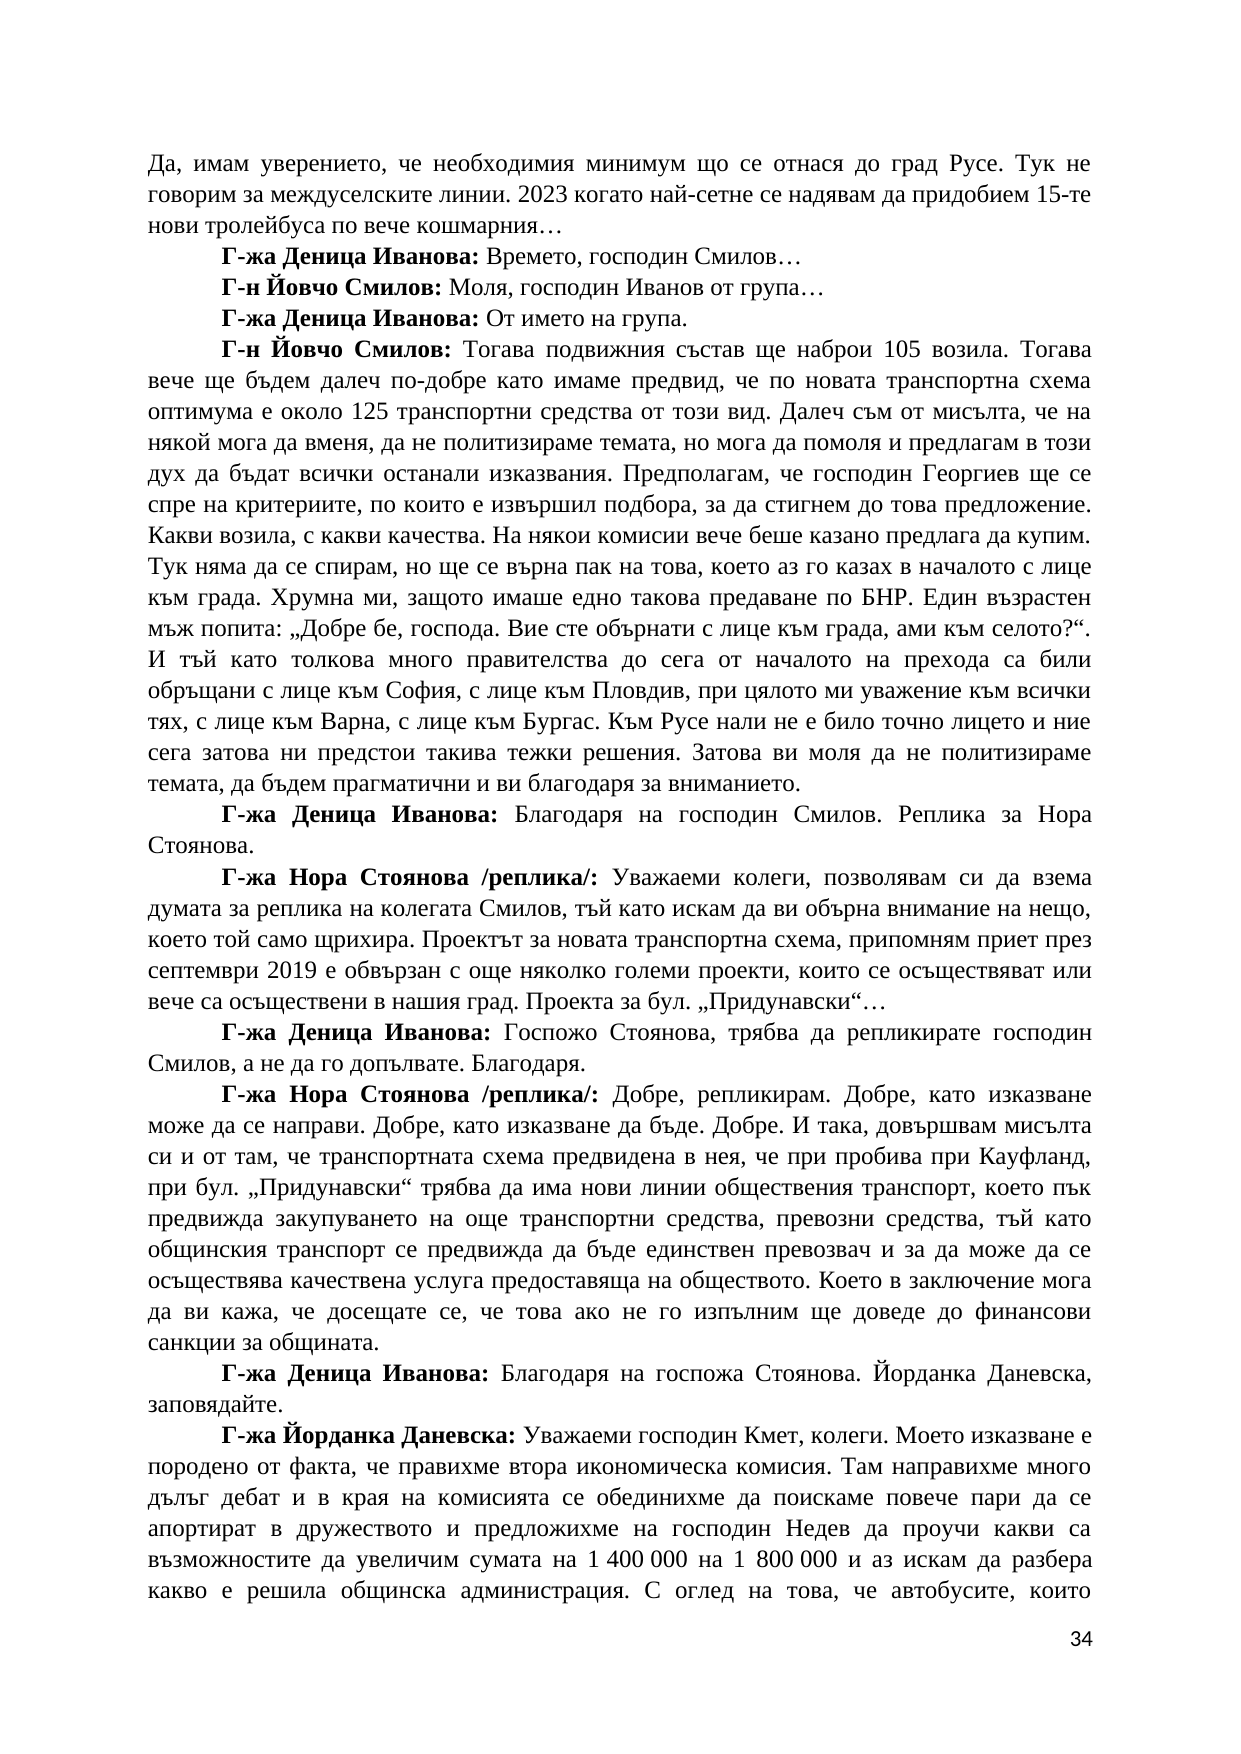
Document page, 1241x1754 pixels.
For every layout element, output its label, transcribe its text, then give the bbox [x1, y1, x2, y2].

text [148, 1420, 1093, 1604]
text Г-жа Нора Стоянова /реплика/: Уважаеми колеги, позволявам си да взема думата за реплика на колегата Смилов, тъй като искам да ви обърна внимание на нещо, което той само щрихира. Проектът за новата транспортна схема, припомням приет през септември 2019 е обвързан с още няколко големи проекти, които се осъществяват или вече са осъществени в нашия град. Проекта за бул. „Придунавски“… [148, 862, 1093, 1014]
text Г-н Йовчо Смилов: Моля, господин Иванов от група… [148, 272, 1093, 301]
text Г-жа Нора Стоянова /реплика/: Добре, репликирам. Добре, като изказване може да се направи. Добре, като изказване да бъде. Добре. И така, довършвам мисълта си и от там, че транспортната схема предвидена в нея, че при пробива при Кауфланд, при бул. „Придунавски“ трябва да има нови линии обществения транспорт, което пък предвижда закупуването на още транспортни средства, превозни средства, тъй като общинския транспорт се предвижда да бъде единствен превозвач и за да може да се осъществява качествена услуга предоставяща на обществото. Което в заключение мога да ви кажа, че досещате се, че това ако не го изпълним ще доведе до финансови санкции за общината. [148, 1079, 1093, 1356]
text Г-жа Деница Иванова: Времето, господин Смилов… [148, 241, 1093, 269]
text Г-н Йовчо Смилов: Тогава подвижния състав ще наброи 105 возила. Тогава вече ще бъдем далеч по-добре като имаме предвид, че по новата транспортна схема оптимума е около 125 транспортни средства от този вид. Далеч съм от мисълта, че на някой мога да вменя, да не политизираме темата, но мога да помоля и предлагам в този дух да бъдат всички останали изказвания. Предполагам, че господин Георгиев ще се спре на критериите, по които е извършил подбора, за да стигнем до това предложение. Какви возила, с какви качества. На някои комисии вече беше казано предлага да купим. Тук няма да се спирам, но ще се върна пак на това, което аз го казах в началото с лице към града. Хрумна ми, защото имаше едно такова предаване по БНР. Един възрастен мъж попита: „Добре бе, господа. Вие сте обърнати с лице към града, ами към селото?“. И тъй като толкова много правителства до сега от началото на прехода са били обръщани с лице към София, с лице към Пловдив, при цялото ми уважение към всички тях, с лице към Варна, с лице към Бургас. Към Русе нали не е било точно лицето и ние сега затова ни предстои такива тежки решения. Затова ви моля да не политизираме темата, да бъдем прагматични и ви благодаря за вниманието. [148, 334, 1093, 797]
text Г-жа Деница Иванова: От името на група. [148, 303, 1093, 332]
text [148, 148, 1093, 238]
text Г-жа Деница Иванова: Благодаря на госпожа Стоянова. Йорданка Даневска, заповядайте. [148, 1358, 1093, 1418]
text Г-жа Деница Иванова: Благодаря на господин Смилов. Реплика за Нора Стоянова. [148, 799, 1093, 859]
text Г-жа Деница Иванова: Госпожо Стоянова, трябва да репликирате господин Смилов, а не да го допълвате. Благодаря. [148, 1017, 1093, 1077]
